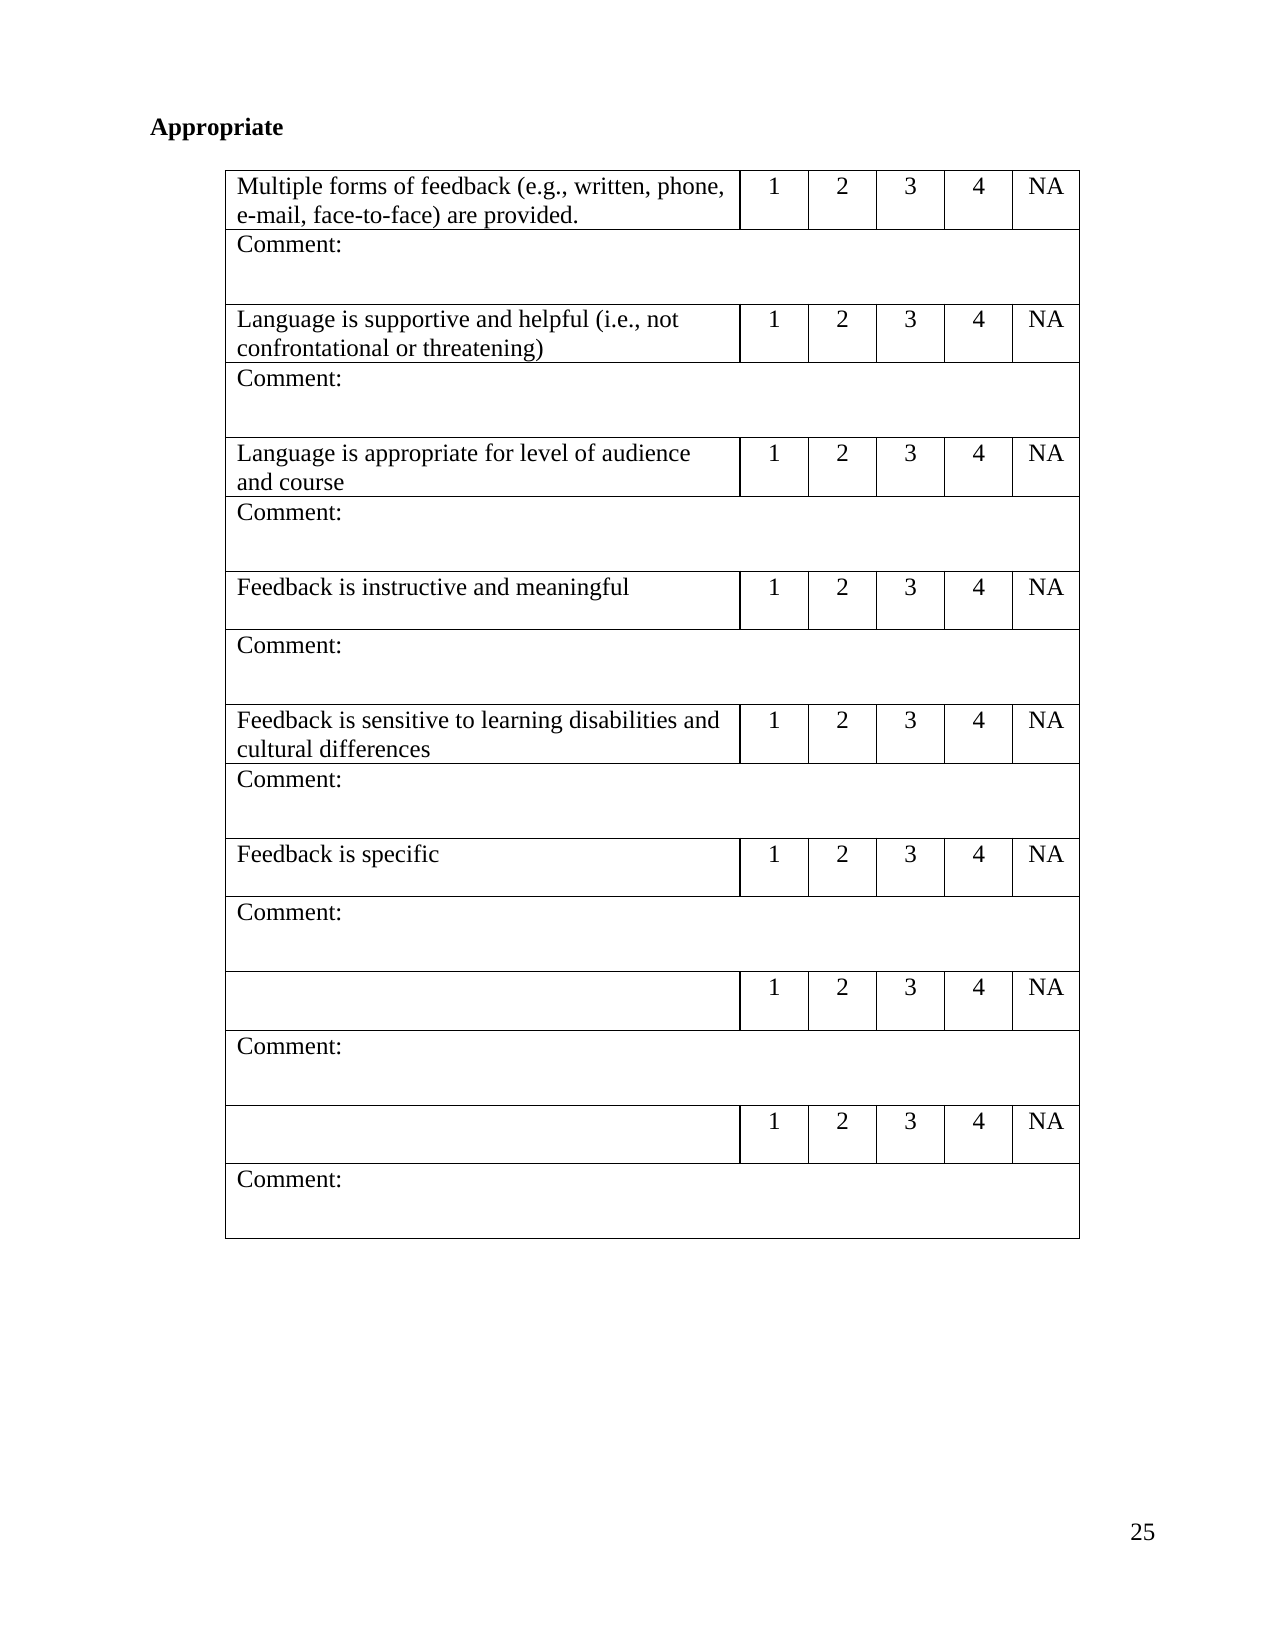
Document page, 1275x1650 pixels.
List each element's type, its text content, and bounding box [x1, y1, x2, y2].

table_cell [1013, 497, 1079, 571]
table_cell 1 [741, 305, 808, 362]
text Appropriate [150, 112, 1155, 141]
table_cell Comment: [226, 764, 740, 838]
table_header Multiple forms of feedback (e.g., written, phone, e-mail, face-to-face) are provided. [226, 171, 739, 228]
table_cell [944, 497, 1013, 571]
table_cell [876, 363, 944, 437]
table_cell 4 [945, 972, 1012, 1030]
table_cell Comment: [226, 897, 1079, 971]
table_cell [944, 1031, 1013, 1105]
table_cell [944, 230, 1013, 303]
table_header 2 [809, 171, 876, 228]
table_cell [740, 764, 808, 838]
table_cell 2 [809, 839, 876, 896]
table_cell [740, 230, 808, 303]
table_cell 1 [741, 438, 808, 496]
table_cell [876, 1031, 944, 1105]
table_cell Comment: [226, 1031, 740, 1105]
table_cell [808, 1031, 876, 1105]
table_cell [226, 972, 739, 1030]
table_cell [944, 764, 1013, 838]
table_cell 2 [809, 705, 876, 763]
table_cell [808, 363, 876, 437]
table_cell [876, 497, 944, 571]
table_cell Comment: [226, 230, 740, 303]
table_cell NA [1013, 438, 1079, 496]
table_header NA [1013, 171, 1079, 228]
table_cell [740, 497, 808, 571]
table_cell NA [1013, 1106, 1079, 1163]
table_cell 2 [809, 972, 876, 1030]
table_cell 4 [945, 305, 1012, 362]
table_header 3 [877, 171, 944, 228]
table_cell 4 [945, 705, 1012, 763]
table_cell [944, 363, 1013, 437]
table_cell 3 [877, 1106, 944, 1163]
table_header 1 [741, 171, 808, 228]
table_cell 4 [945, 438, 1012, 496]
table_cell Language is appropriate for level of audience and course [226, 438, 739, 496]
table_cell 3 [877, 572, 944, 629]
table_cell Feedback is specific [226, 839, 739, 896]
table_cell 2 [809, 305, 876, 362]
table_cell 2 [809, 572, 876, 629]
table_cell 3 [877, 438, 944, 496]
table_cell 4 [945, 572, 1012, 629]
table_cell [808, 497, 876, 571]
table_cell NA [1013, 705, 1079, 763]
table_cell [740, 363, 808, 437]
table_cell 3 [877, 972, 944, 1030]
table_cell [1013, 363, 1079, 437]
table_cell [1013, 764, 1079, 838]
table_cell Comment: [226, 497, 740, 571]
table_cell Comment: [226, 1164, 1079, 1238]
table_header 4 [945, 171, 1012, 228]
table_cell 1 [741, 572, 808, 629]
table_cell 4 [945, 1106, 1012, 1163]
table_cell Feedback is sensitive to learning disabilities and cultural differences [226, 705, 739, 763]
table_cell NA [1013, 572, 1079, 629]
table_cell [226, 1106, 739, 1163]
table_cell [1013, 1031, 1079, 1105]
table_cell NA [1013, 972, 1079, 1030]
table_cell 3 [877, 705, 944, 763]
table_cell 4 [945, 839, 1012, 896]
table_cell 1 [741, 705, 808, 763]
table_cell [808, 230, 876, 303]
table_cell 2 [809, 1106, 876, 1163]
table_cell 2 [809, 438, 876, 496]
table_cell [1013, 230, 1079, 303]
table_cell Feedback is instructive and meaningful [226, 572, 739, 629]
table_cell [876, 764, 944, 838]
table_cell NA [1013, 305, 1079, 362]
table_cell 3 [877, 305, 944, 362]
table_cell 1 [741, 1106, 808, 1163]
table_cell [740, 1031, 808, 1105]
table_cell Comment: [226, 630, 1079, 704]
table_cell 1 [741, 972, 808, 1030]
table_cell Language is supportive and helpful (i.e., not confrontational or threatening) [226, 305, 739, 362]
table_cell [876, 230, 944, 303]
table_cell 3 [877, 839, 944, 896]
table_cell NA [1013, 839, 1079, 896]
table_cell 1 [741, 839, 808, 896]
table_cell Comment: [226, 363, 740, 437]
table_cell [808, 764, 876, 838]
